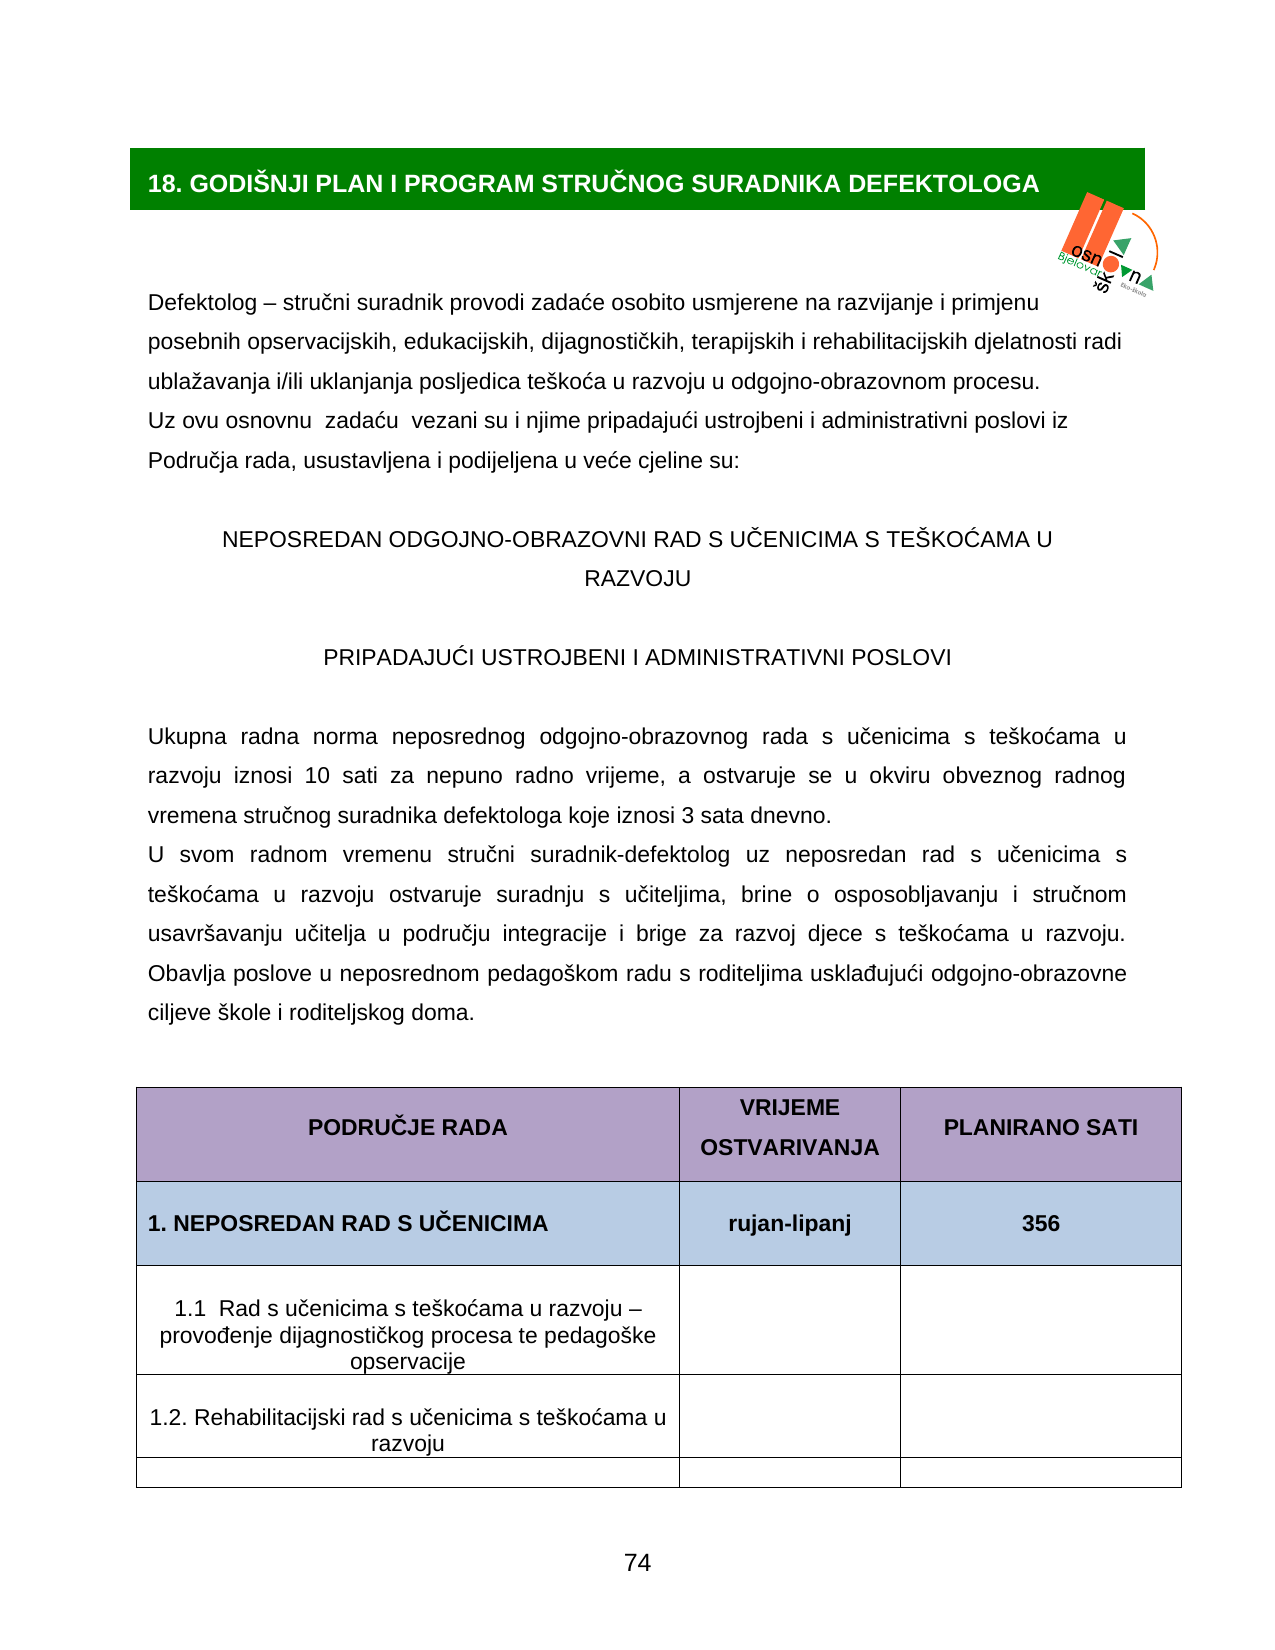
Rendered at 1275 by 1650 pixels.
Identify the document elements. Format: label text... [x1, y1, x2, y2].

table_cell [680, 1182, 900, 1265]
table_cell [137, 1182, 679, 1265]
text Uz ovu osnovnu zadaću vezani su i njime pripadajući ustrojbeni i administrativni poslovi iz [148, 407, 1127, 433]
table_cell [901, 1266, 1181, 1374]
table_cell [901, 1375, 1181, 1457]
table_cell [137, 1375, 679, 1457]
text Defektolog – stručni suradnik provodi zadaće osobito usmjerene na razvijanje i primjenu posebnih opservacijskih, edukacijskih, dijagnostičkih, terapijskih i rehabilitacijskih djelatnosti radi ublažavanja i/ili uklanjanja posljedica teškoća u razvoju u odgojno-obrazovnom procesu. [148, 289, 1127, 394]
text Ukupna radna norma neposrednog odgojno-obrazovnog rada s učenicima s teškoćama u razvoju iznosi 10 sati za nepuno radno vrijeme, a ostvaruje se u okviru obveznog radnog vremena stručnog suradnika defektologa koje iznosi 3 sata dnevno. [148, 723, 1127, 828]
text RAZVOJU [148, 565, 1127, 591]
text PRIPADAJUĆI USTROJBENI I ADMINISTRATIVNI POSLOVI [148, 644, 1127, 670]
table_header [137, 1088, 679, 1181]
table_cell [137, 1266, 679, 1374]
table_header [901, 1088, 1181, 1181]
text NEPOSREDAN ODGOJNO-OBRAZOVNI RAD S UČENICIMA S TEŠKOĆAMA U [148, 526, 1127, 552]
text U svom radnom vremenu stručni suradnik-defektolog uz neposredan rad s učenicima s teškoćama u razvoju ostvaruje suradnju s učiteljima, brine o osposobljavanju i stručnom usavršavanju učitelja u području integracije i brige za razvoj djece s teškoćama u razvoju. Obavlja poslove u neposrednom pedagoškom radu s roditeljima usklađujući odgojno-obrazovne ciljeve škole i roditeljskog doma. [148, 841, 1127, 1026]
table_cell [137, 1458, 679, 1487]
text 18. GODIŠNJI PLAN I PROGRAM STRUČNOG SURADNIKA DEFEKTOLOGA [139, 157, 1136, 200]
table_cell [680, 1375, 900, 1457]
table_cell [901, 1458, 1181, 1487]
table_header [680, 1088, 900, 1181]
text Područja rada, usustavljena i podijeljena u veće cjeline su: [148, 447, 1127, 473]
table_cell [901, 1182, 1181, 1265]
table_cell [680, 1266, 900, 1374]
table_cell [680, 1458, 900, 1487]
